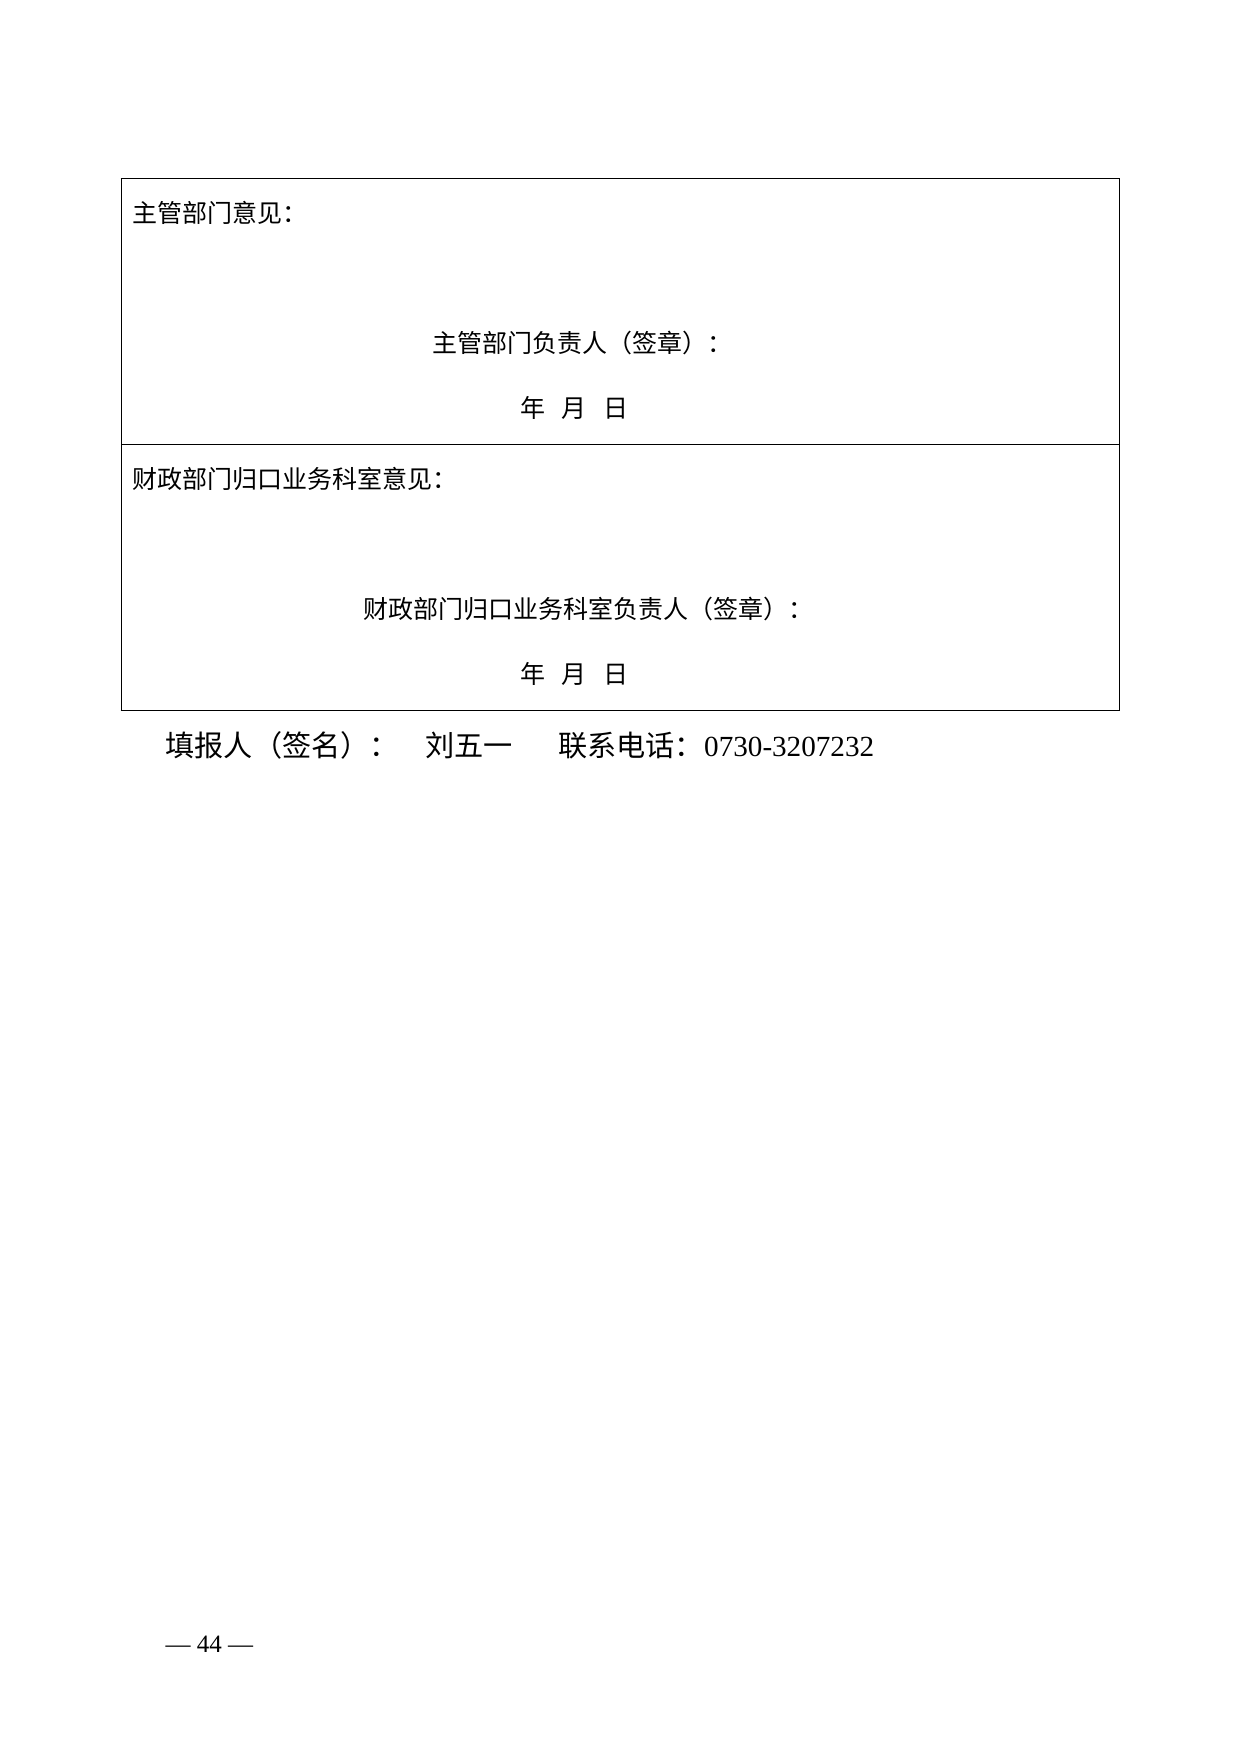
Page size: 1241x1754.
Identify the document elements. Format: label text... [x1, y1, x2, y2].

table_cell 主管部门意见： 主管部门负责人（签章）： 年 月 日 [122, 179, 1119, 444]
text 填报人（签名）： 刘五一 联系电话：0730-3207232 [165, 711, 1075, 776]
table_cell 财政部门归口业务科室意见： 财政部门归口业务科室负责人（签章）： 年 月 日 [122, 445, 1119, 710]
